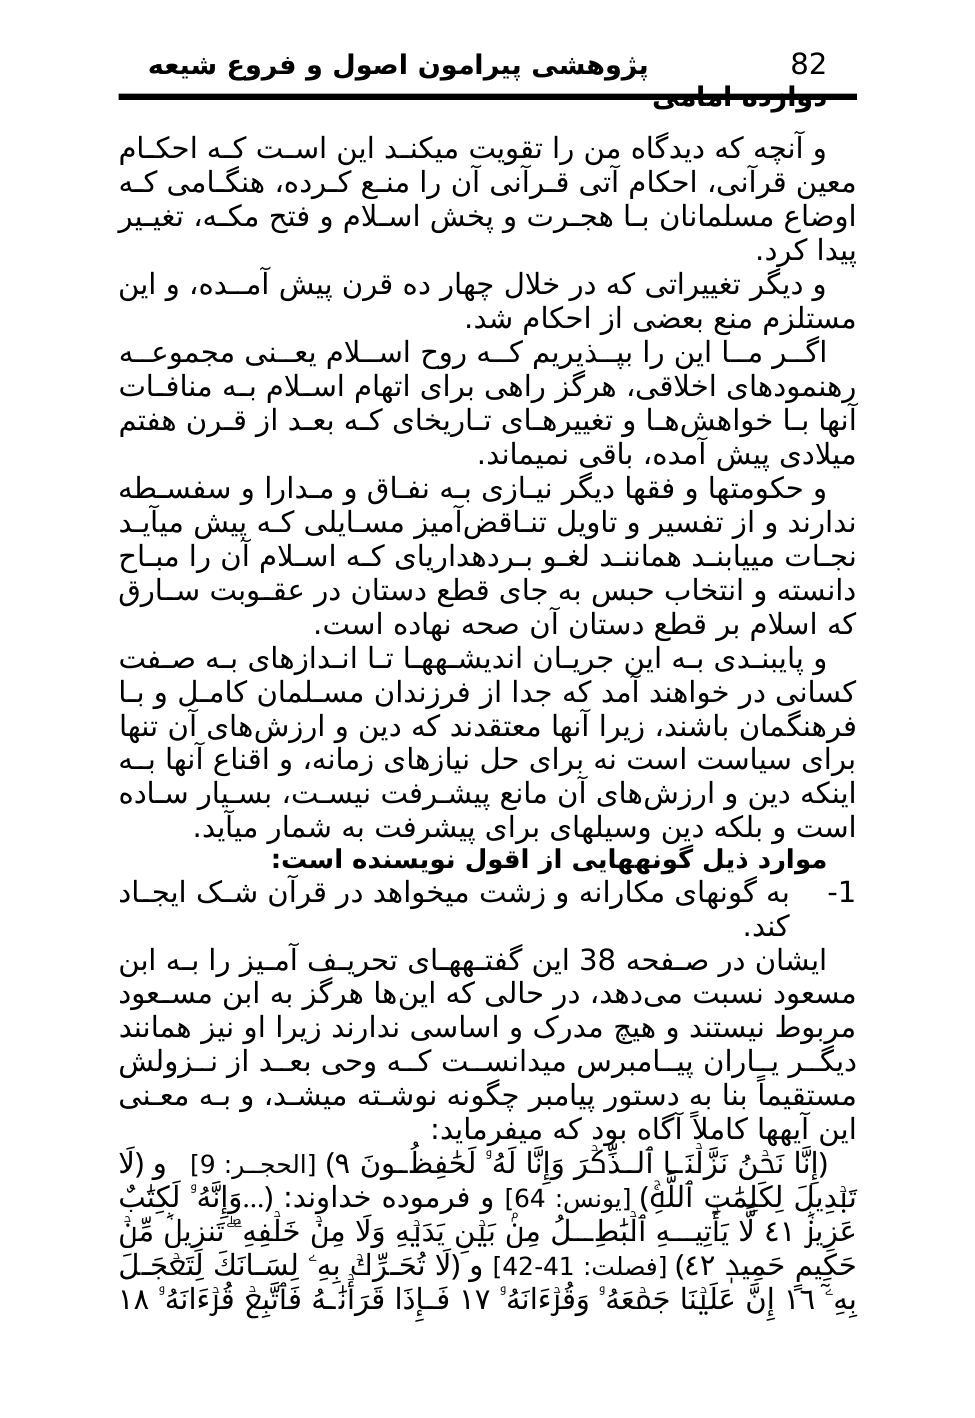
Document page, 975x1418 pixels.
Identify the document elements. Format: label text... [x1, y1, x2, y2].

text و آنچه که دیدگاه من را تقویت میکند این است که احکام معین قرآنی، احکام آتی قرآنی آن را منع کرده، هنگامی که اوضاع مسلمانان با هجرت و پخش اسلام و فتح مکه، تغییر پیدا کرد. [118, 132, 857, 267]
text و دیگر تغییراتی که در خلال چهار ده قرن پیش آمده، و این مستلزم منع بعضی از احکام شد. [118, 267, 857, 335]
text اگر ما این را بپذیریم که روح اسلام یعنی مجموعه رهنمودهای اخلاقی، هرگز راهی برای اتهام اسلام به منافات آنها با خواهش‌ها و تغییرهای تاریخای که بعد از قرن هفتم میلادی پیش آمده، باقی نمیماند. [118, 335, 857, 471]
text موارد ذيل گونههايی از اقول نويسنده است: [118, 845, 857, 875]
list به گونهای مکارانه و زشت میخواهد در قرآن شک ایجاد کند. [118, 875, 827, 943]
text و حکومتها و فقها دیگر نیازی به نفاق و مدارا و سفسطه ندارند و از تفسیر و تاویل تناقض‌آمیز مسایلی که پیش میآید نجات مییابند همانند لغو بردهداریای که اسلام آن را مباح دانسته و انتخاب حبس به جای قطع دستان در عقوبت سارق که اسلام بر قطع دستان آن صحه نهاده است. [118, 471, 857, 641]
text و پایبندی به این جریان اندیشهها تا اندازهای به صفت کسانی در خواهند آمد که جدا از فرزندان مسلمان کامل و با فرهنگمان باشند، زیرا آنها معتقدند که دین و ارزش‌های آن تنها برای سیاست است نه برای حل نیازهای زمانه، و اقناع آنها به اینکه دین و ارزش‌های آن مانع پیشرفت نیست، بسیار ساده است و بلکه دین وسیلهای برای پیشرفت به شمار میآید. [118, 641, 857, 845]
text ایشان در صفحه 38 این گفتههای تحریف آمیز را به ابن مسعود نسبت می‌دهد، در حالی که این‌ها هرگز به ابن مسعود مربوط نیستند و هیچ مدرک و اساسی ندارند زیرا او نیز همانند دیگر یاران پیامبرس میدانست که وحی بعد از نزولش مستقیماً بنا به دستور پیامبر چگونه نوشته میشد، و به معنی این آیهها کاملاً آگاه بود که میفرماید: [118, 943, 857, 1147]
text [118, 1147, 857, 1317]
